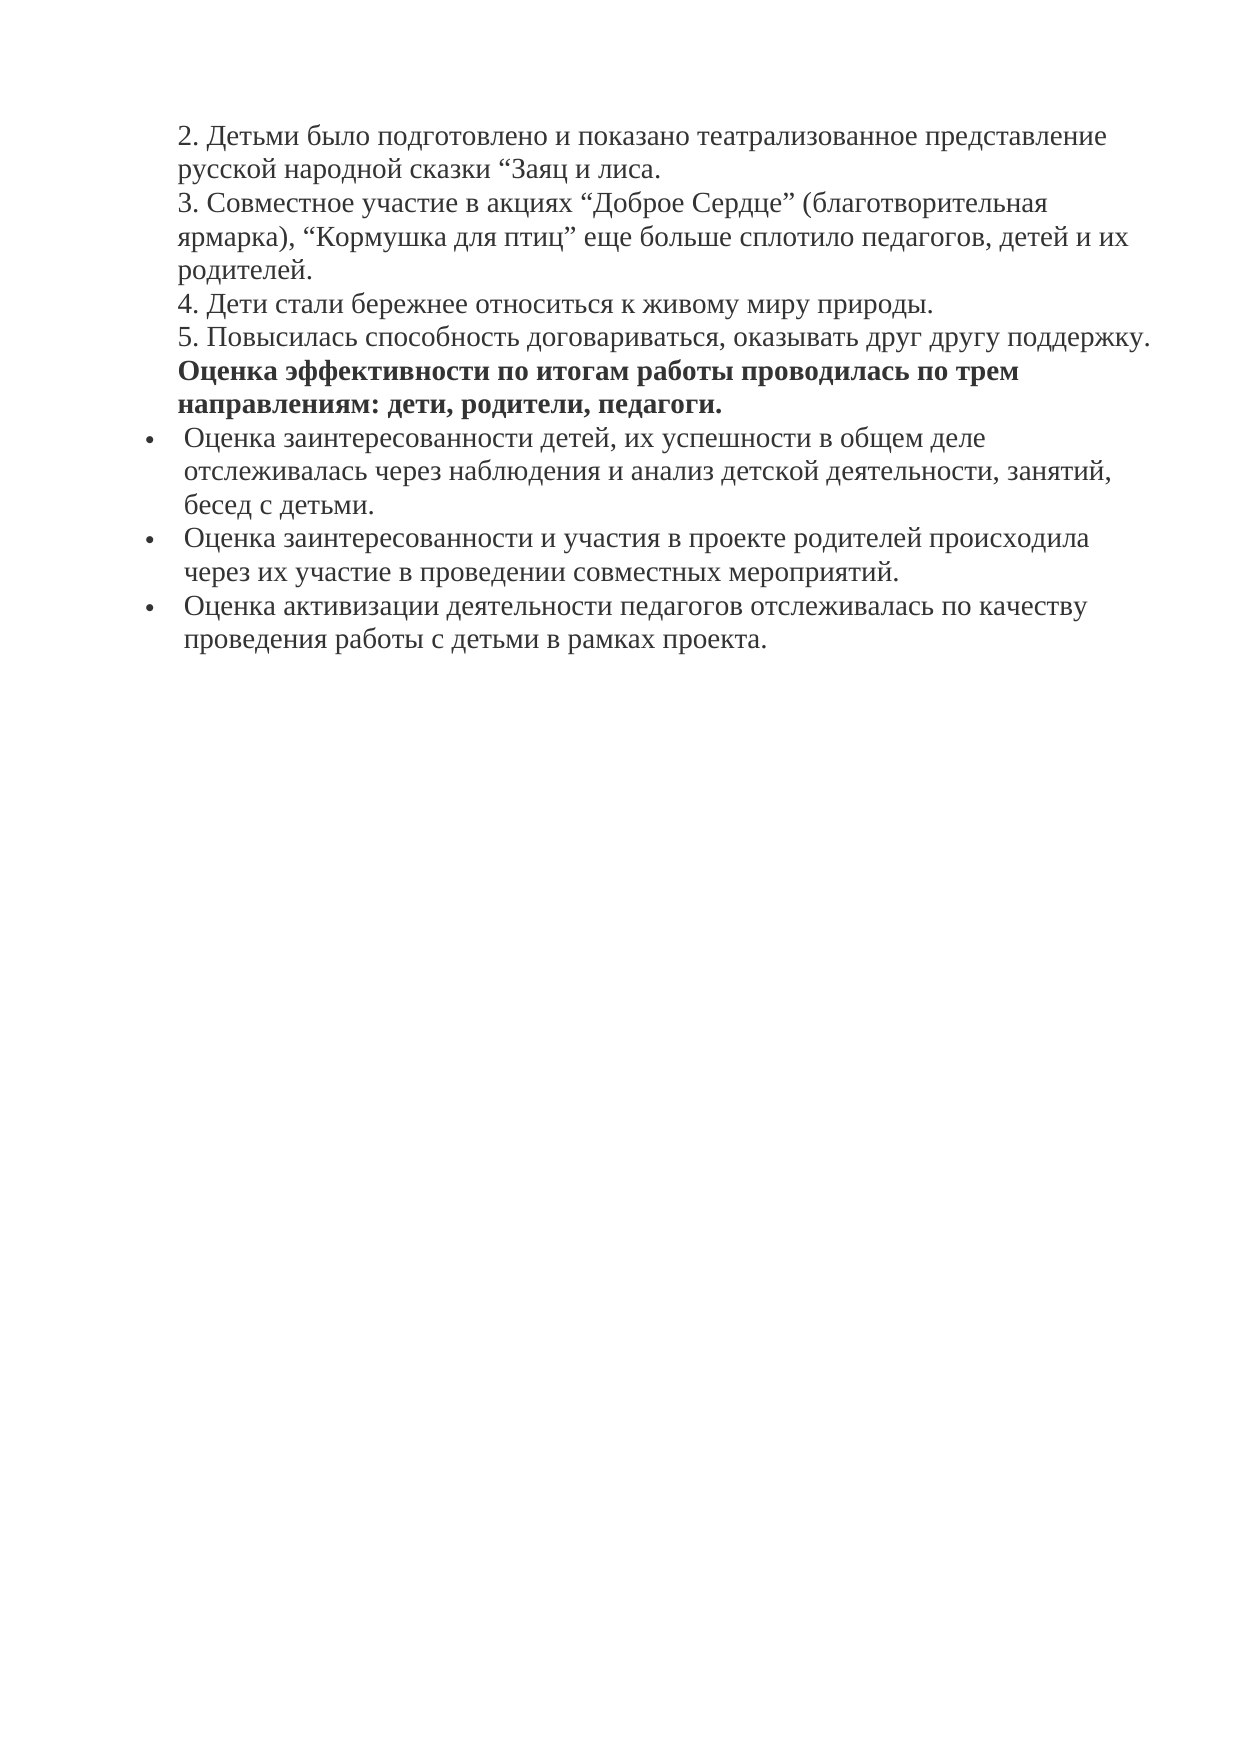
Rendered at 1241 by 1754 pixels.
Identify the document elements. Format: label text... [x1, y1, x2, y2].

text 3. Совместное участие в акциях “Доброе Сердце” (благотворительная ярмарка), “Кормушка для птиц” еще больше сплотило педагогов, детей и их родителей. [177, 185, 1152, 286]
text 2. Детьми было подготовлено и показано театрализованное представление русской народной сказки “Заяц и лиса. [177, 118, 1152, 185]
text Оценка эффективности по итогам работы проводилась по трем направлениям: дети, родители, педагоги. [177, 353, 1152, 420]
text 5. Повысилась способность договариваться, оказывать друг другу поддержку. [177, 319, 1152, 353]
text 4. Дети стали бережнее относиться к живому миру природы. [177, 286, 1152, 319]
list Оценка заинтересованности детей, их успешности в общем деле отслеживалась через наблюдения и анализ детской деятельности, занятий, бесед с детьми. [146, 420, 1145, 521]
list Оценка заинтересованности и участия в проекте родителей происходила через их участие в проведении совместных мероприятий. [146, 521, 1145, 588]
list Оценка активизации деятельности педагогов отслеживалась по качеству проведения работы с детьми в рамках проекта. [146, 588, 1145, 655]
